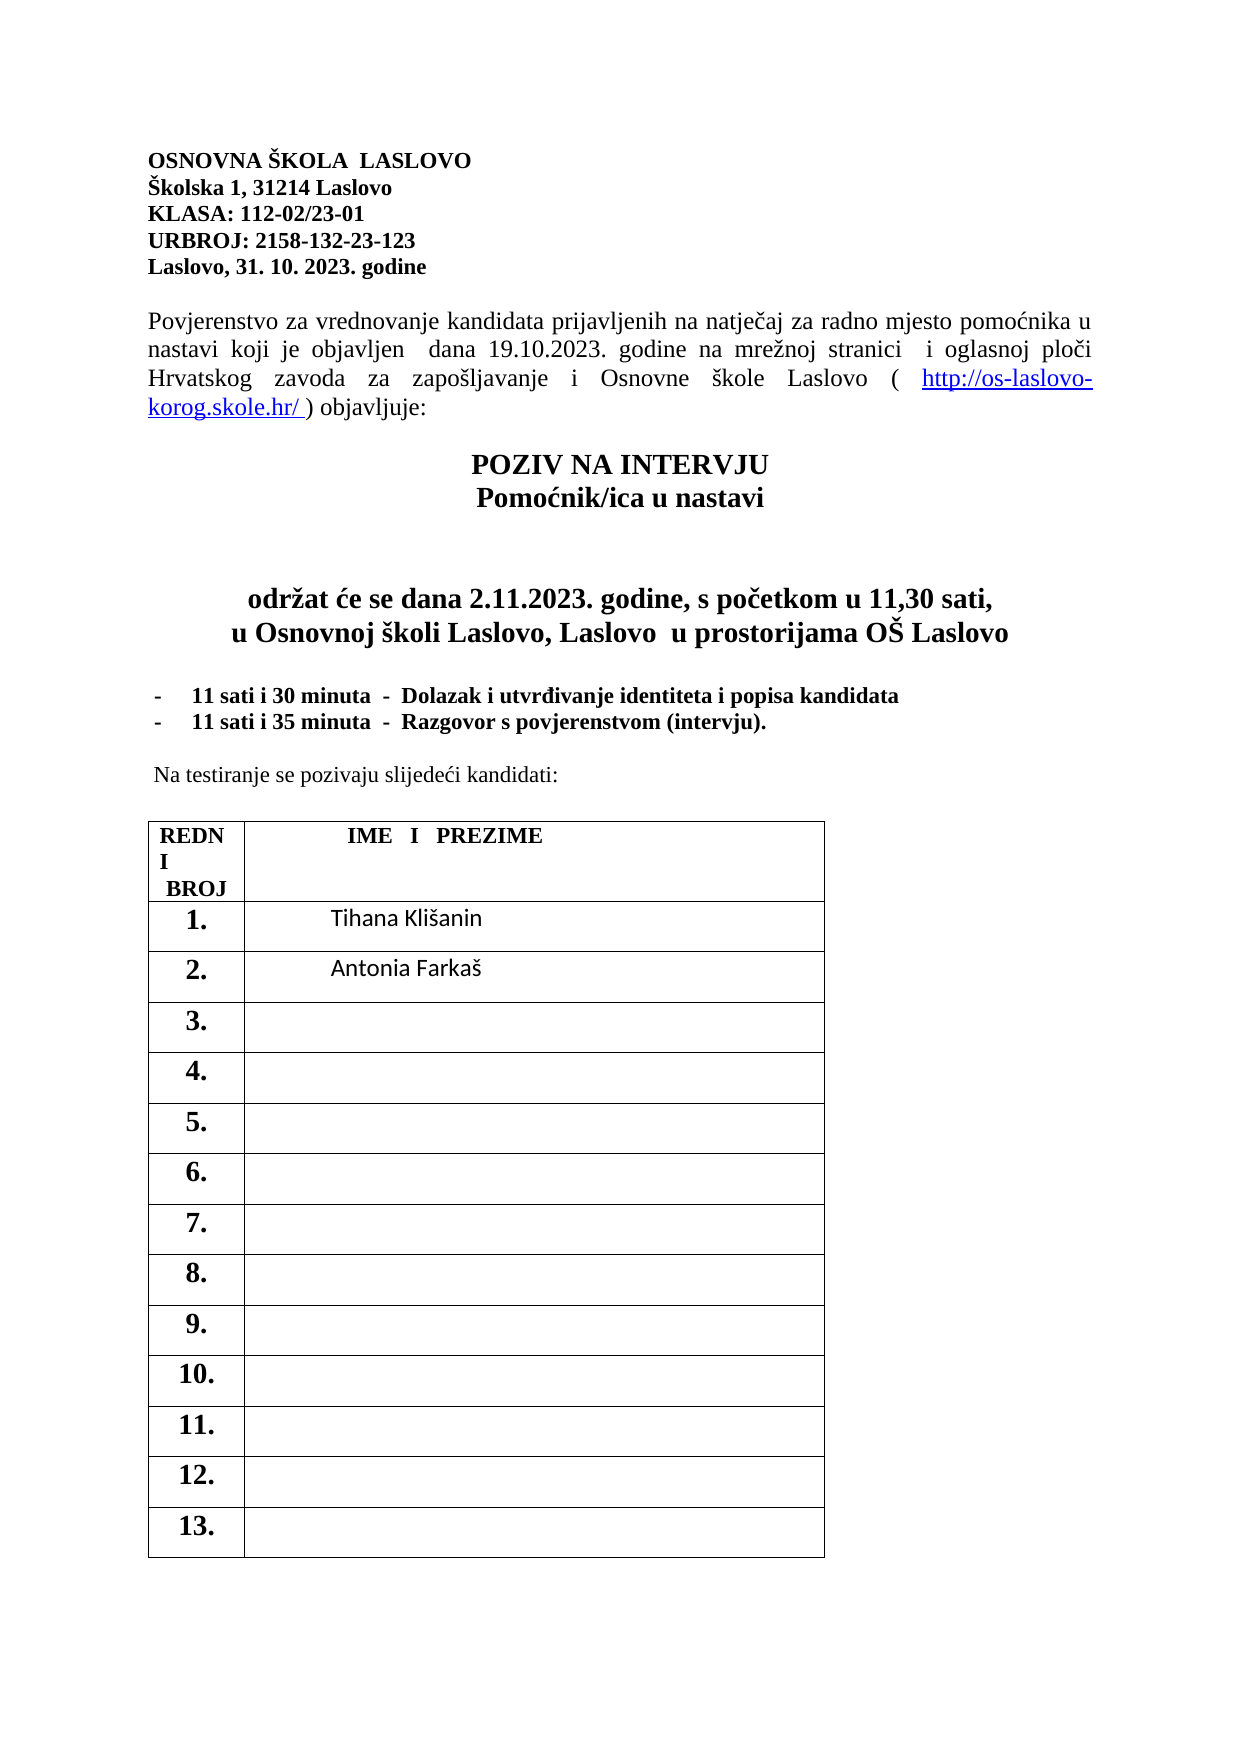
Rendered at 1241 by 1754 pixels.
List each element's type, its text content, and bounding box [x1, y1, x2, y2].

text Na testiranje se pozivaju slijedeći kandidati: [148, 761, 1093, 787]
table_cell [245, 1104, 824, 1153]
table_cell 6. [149, 1154, 244, 1204]
text URBROJ: 2158-132-23-123 [148, 227, 1104, 253]
table_cell Antonia Farkaš [245, 952, 824, 1002]
table_cell 1. [149, 902, 244, 951]
text KLASA: 112-02/23-01 [148, 200, 1093, 227]
text POZIV NA INTERVJU [148, 447, 1093, 481]
table_cell [245, 1407, 824, 1456]
table_cell [245, 1003, 824, 1052]
table_cell 10. [149, 1356, 244, 1406]
text Laslovo, 31. 10. 2023. godine [148, 253, 1104, 279]
table_cell [245, 1356, 824, 1406]
table_cell 2. [149, 952, 244, 1002]
table_header REDNI BROJ [149, 822, 244, 901]
table_cell [245, 1508, 824, 1557]
table_cell [245, 1457, 824, 1507]
table_cell [245, 1205, 824, 1254]
text Pomoćnik/ica u nastavi [148, 481, 1093, 514]
table_cell [245, 1053, 824, 1103]
table_cell [245, 1154, 824, 1204]
list 11 sati i 30 minuta - Dolazak i utvrđivanje identiteta i popisa kandidata [154, 682, 1093, 708]
text OSNOVNA ŠKOLA LASLOVO [148, 148, 1104, 174]
list 11 sati i 35 minuta - Razgovor s povjerenstvom (intervju). [154, 708, 1093, 734]
text u Osnovnoj školi Laslovo, Laslovo u prostorijama OŠ Laslovo [148, 615, 1093, 648]
table_cell [245, 1306, 824, 1355]
table_cell 12. [149, 1457, 244, 1507]
table_cell [245, 1255, 824, 1305]
table_cell 9. [149, 1306, 244, 1355]
table_cell 5. [149, 1104, 244, 1153]
text Školska 1, 31214 Laslovo [148, 174, 1104, 200]
table_cell 3. [149, 1003, 244, 1052]
text održat će se dana 2.11.2023. godine, s početkom u 11,30 sati, [148, 581, 1093, 615]
table_cell Tihana Klišanin [245, 902, 824, 951]
table_cell 7. [149, 1205, 244, 1254]
table_cell 4. [149, 1053, 244, 1103]
table_cell 13. [149, 1508, 244, 1557]
table_cell 8. [149, 1255, 244, 1305]
text Povjerenstvo za vrednovanje kandidata prijavljenih na natječaj za radno mjesto pomoćnika u nastavi koji je objavljen dana 19.10.2023. godine na mrežnoj stranici i oglasnoj ploči Hrvatskog zavoda za zapošljavanje i Osnovne škole Laslovo ( http://os-laslovo-korog.skole.hr/ ) objavljuje: [148, 306, 1093, 421]
table_header IME I PREZIME [245, 822, 824, 901]
table_cell 11. [149, 1407, 244, 1456]
